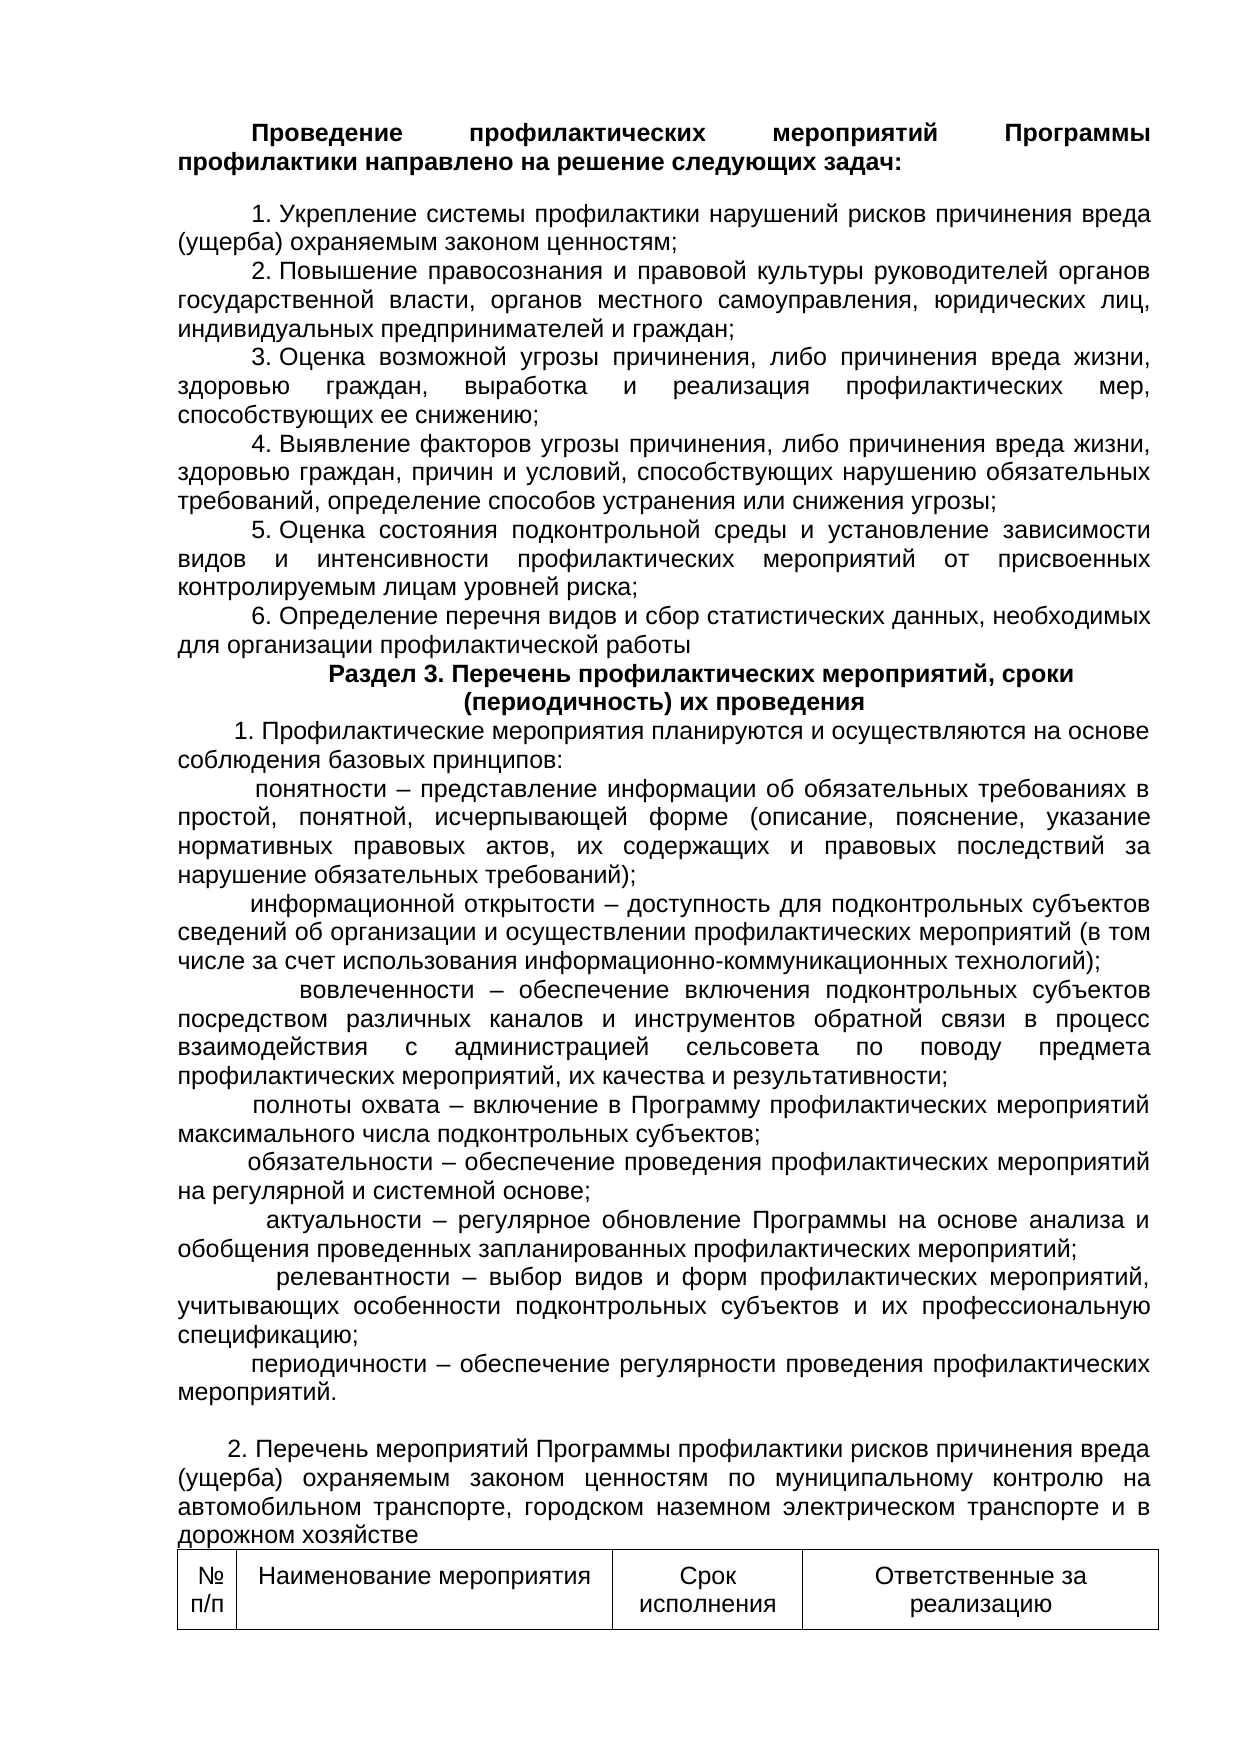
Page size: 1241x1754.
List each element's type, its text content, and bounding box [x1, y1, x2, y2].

table_header Ответственные за реализацию [803, 1550, 1158, 1629]
text обязательности – обеспечение проведения профилактических мероприятий на регулярной и системной основе; [177, 1147, 1152, 1205]
text понятности – представление информации об обязательных требованиях в простой, понятной, исчерпывающей форме (описание, пояснение, указание нормативных правовых актов, их содержащих и правовых последствий за нарушение обязательных требований); [177, 773, 1152, 888]
text информационной открытости – доступность для подконтрольных субъектов сведений об организации и осуществлении профилактических мероприятий (в том числе за счет использования информационно-коммуникационных технологий); [177, 888, 1152, 975]
table_header Срок исполнения [613, 1550, 802, 1629]
list Повышение правосознания и правовой культуры руководителей органов государственной власти, органов местного самоуправления, юридических лиц, индивидуальных предпринимателей и граждан; [177, 256, 1152, 342]
list Определение перечня видов и сбор статистических данных, необходимых для организации профилактической работы [177, 601, 1152, 658]
list Оценка состояния подконтрольной среды и установление зависимости видов и интенсивности профилактических мероприятий от присвоенных контролируемым лицам уровней риска; [177, 515, 1152, 601]
text 2. Перечень мероприятий Программы профилактики рисков причинения вреда (ущерба) охраняемым законом ценностям по муниципальному контролю на автомобильном транспорте, городском наземном электрическом транспорте и в дорожном хозяйстве [177, 1434, 1152, 1549]
text Проведение профилактических мероприятий Программы профилактики направлено на решение следующих задач: [177, 118, 1152, 176]
table_header Наименование мероприятия [237, 1550, 612, 1629]
text полноты охвата – включение в Программу профилактических мероприятий максимального числа подконтрольных субъектов; [177, 1090, 1152, 1147]
list Выявление факторов угрозы причинения, либо причинения вреда жизни, здоровью граждан, причин и условий, способствующих нарушению обязательных требований, определение способов устранения или снижения угрозы; [177, 428, 1152, 515]
table_header № п/п [178, 1550, 236, 1629]
text релевантности – выбор видов и форм профилактических мероприятий, учитывающих особенности подконтрольных субъектов и их профессиональную спецификацию; [177, 1262, 1152, 1348]
list Укрепление системы профилактики нарушений рисков причинения вреда (ущерба) охраняемым законом ценностям; [177, 198, 1152, 256]
text вовлеченности – обеспечение включения подконтрольных субъектов посредством различных каналов и инструментов обратной связи в процесс взаимодействия с администрацией сельсовета по поводу предмета профилактических мероприятий, их качества и результативности; [177, 975, 1152, 1090]
text актуальности – регулярное обновление Программы на основе анализа и обобщения проведенных запланированных профилактических мероприятий; [177, 1205, 1152, 1262]
text Раздел 3. Перечень профилактических мероприятий, сроки (периодичность) их проведения [177, 658, 1152, 716]
text периодичности – обеспечение регулярности проведения профилактических мероприятий. [177, 1348, 1152, 1406]
text 1. Профилактические мероприятия планируются и осуществляются на основе соблюдения базовых принципов: [177, 716, 1152, 773]
list Оценка возможной угрозы причинения, либо причинения вреда жизни, здоровью граждан, выработка и реализация профилактических мер, способствующих ее снижению; [177, 342, 1152, 428]
